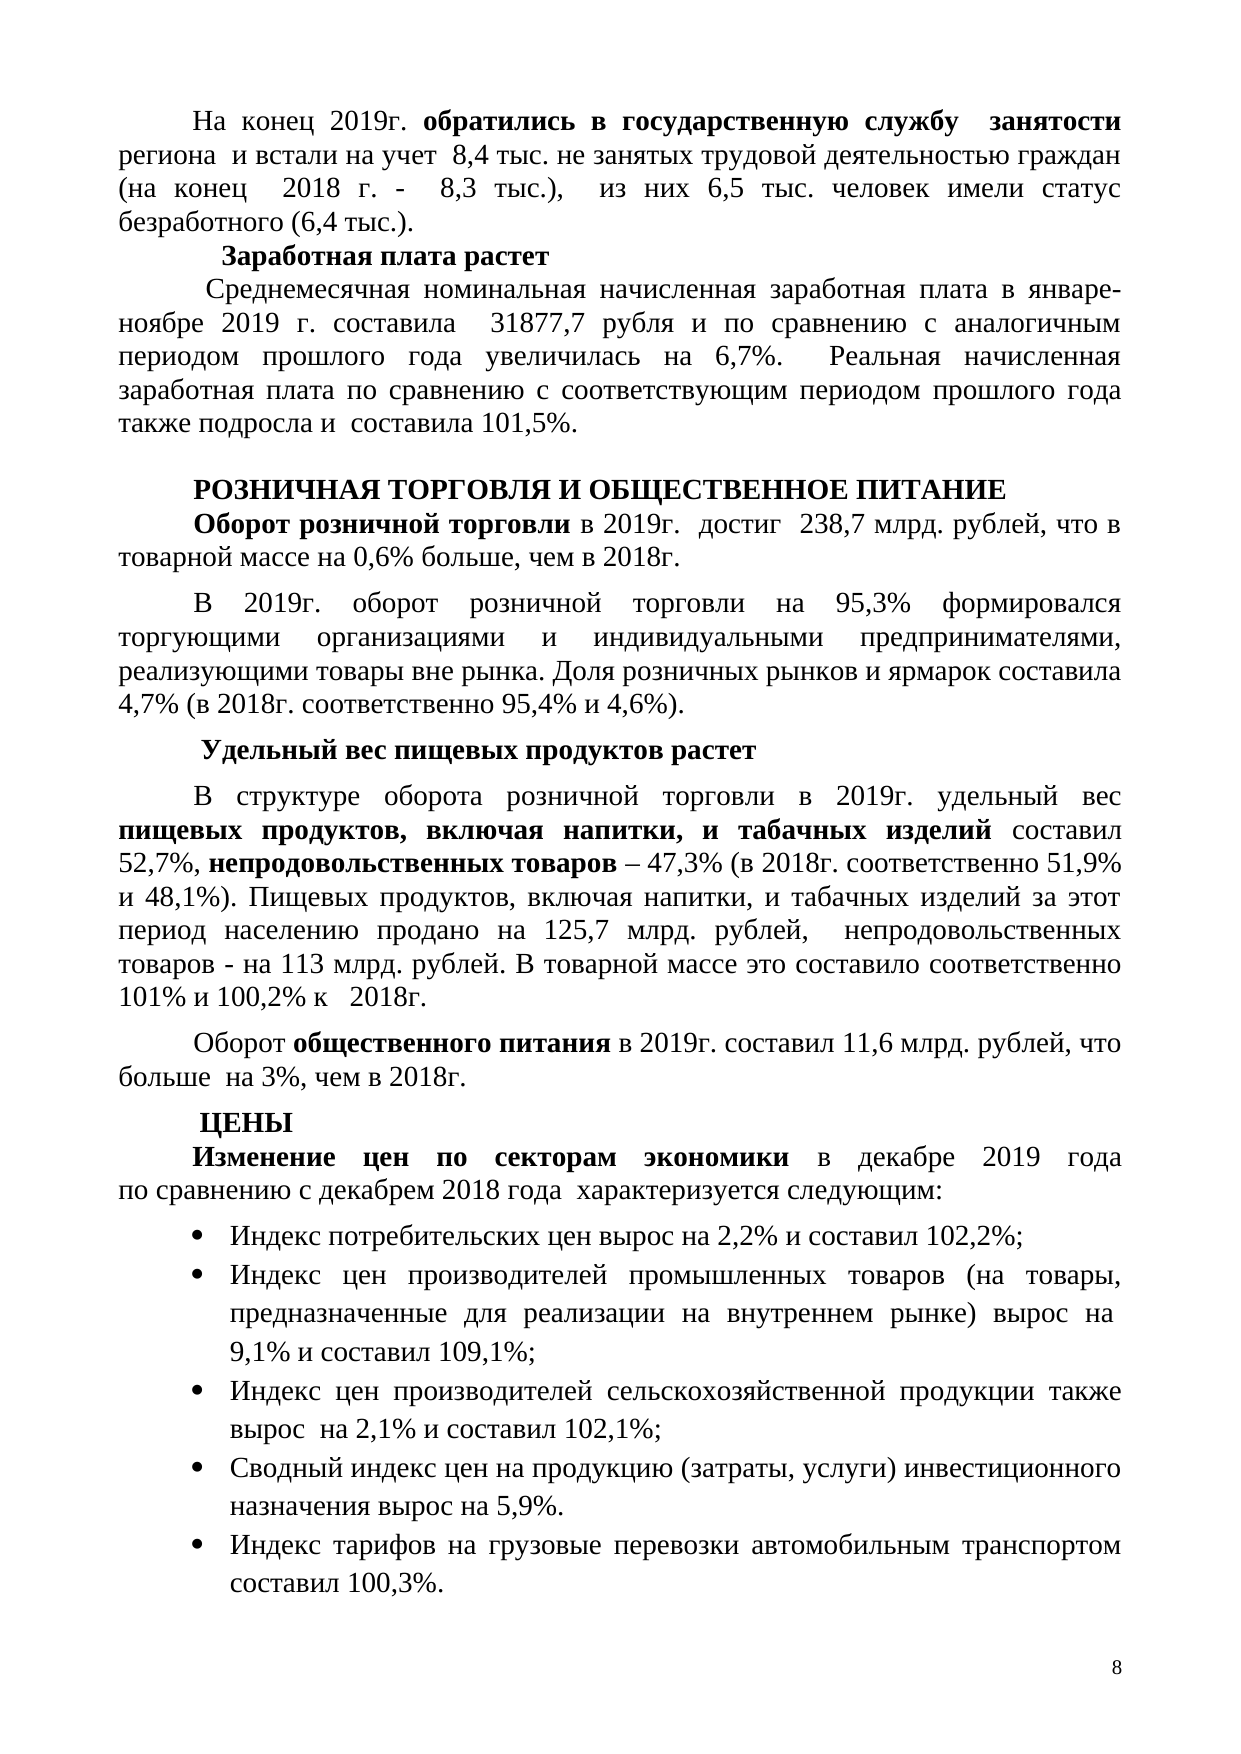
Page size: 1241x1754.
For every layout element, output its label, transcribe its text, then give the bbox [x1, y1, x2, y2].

text На конец 2019г. обратились в государственную службу занятости региона и встали на учет 8,4 тыс. не занятых трудовой деятельностью граждан (на конец 2018 г. - 8,3 тыс.), из них 6,5 тыс. человек имели статус безработного (6,4 тыс.). [118, 103, 1122, 238]
text Изменение цен по секторам экономики в декабре 2019 года по сравнению с декабрем 2018 года характеризуется следующим: [118, 1139, 1122, 1206]
list Индекс цен производителей сельскохозяйственной продукции также вырос на 2,1% и составил 102,1%; [192, 1373, 1122, 1445]
list Сводный индекс цен на продукцию (затраты, услуги) инвестиционного назначения вырос на 5,9%. [192, 1450, 1122, 1522]
list Индекс тарифов на грузовые перевозки автомобильным транспортом составил 100,3%. [192, 1527, 1122, 1599]
text Среднемесячная номинальная начисленная заработная плата в январе-ноябре 2019 г. составила 31877,7 рубля и по сравнению с аналогичным периодом прошлого года увеличилась на 6,7%. Реальная начисленная заработная плата по сравнению с соответствующим периодом прошлого года также подросла и составила 101,5%. [118, 271, 1122, 439]
text ЦЕНЫ [118, 1105, 1122, 1139]
text Оборот общественного питания в 2019г. составил 11,6 млрд. рублей, что больше на 3%, чем в 2018г. [118, 1026, 1122, 1093]
list Индекс цен производителей промышленных товаров (на товары, предназначенные для реализации на внутреннем рынке) вырос на 9,1% и составил 109,1%; [192, 1257, 1122, 1368]
text РОЗНИЧНАЯ ТОРГОВЛЯ И ОБЩЕСТВЕННОЕ ПИТАНИЕ [118, 472, 1122, 506]
text В структуре оборота розничной торговли в 2019г. удельный вес пищевых продуктов, включая напитки, и табачных изделий составил 52,7%, непродовольственных товаров – 47,3% (в 2018г. соответственно 51,9% и 48,1%). Пищевых продуктов, включая напитки, и табачных изделий за этот период населению продано на 125,7 млрд. рублей, непродовольственных товаров - на 113 млрд. рублей. В товарной массе это составило соответственно 101% и 100,2% к 2018г. [118, 778, 1122, 1013]
text Оборот розничной торговли в 2019г. достиг 238,7 млрд. рублей, что в товарной массе на 0,6% больше, чем в 2018г. [118, 506, 1122, 573]
text Удельный вес пищевых продуктов растет [118, 732, 1122, 766]
text Заработная плата растет [118, 238, 1122, 271]
text В 2019г. оборот розничной торговли на 95,3% формировался торгующими организациями и индивидуальными предпринимателями, реализующими товары вне рынка. Доля розничных рынков и ярмарок составила 4,7% (в 2018г. соответственно 95,4% и 4,6%). [118, 586, 1122, 720]
list Индекс потребительских цен вырос на 2,2% и составил 102,2%; [192, 1218, 1122, 1252]
